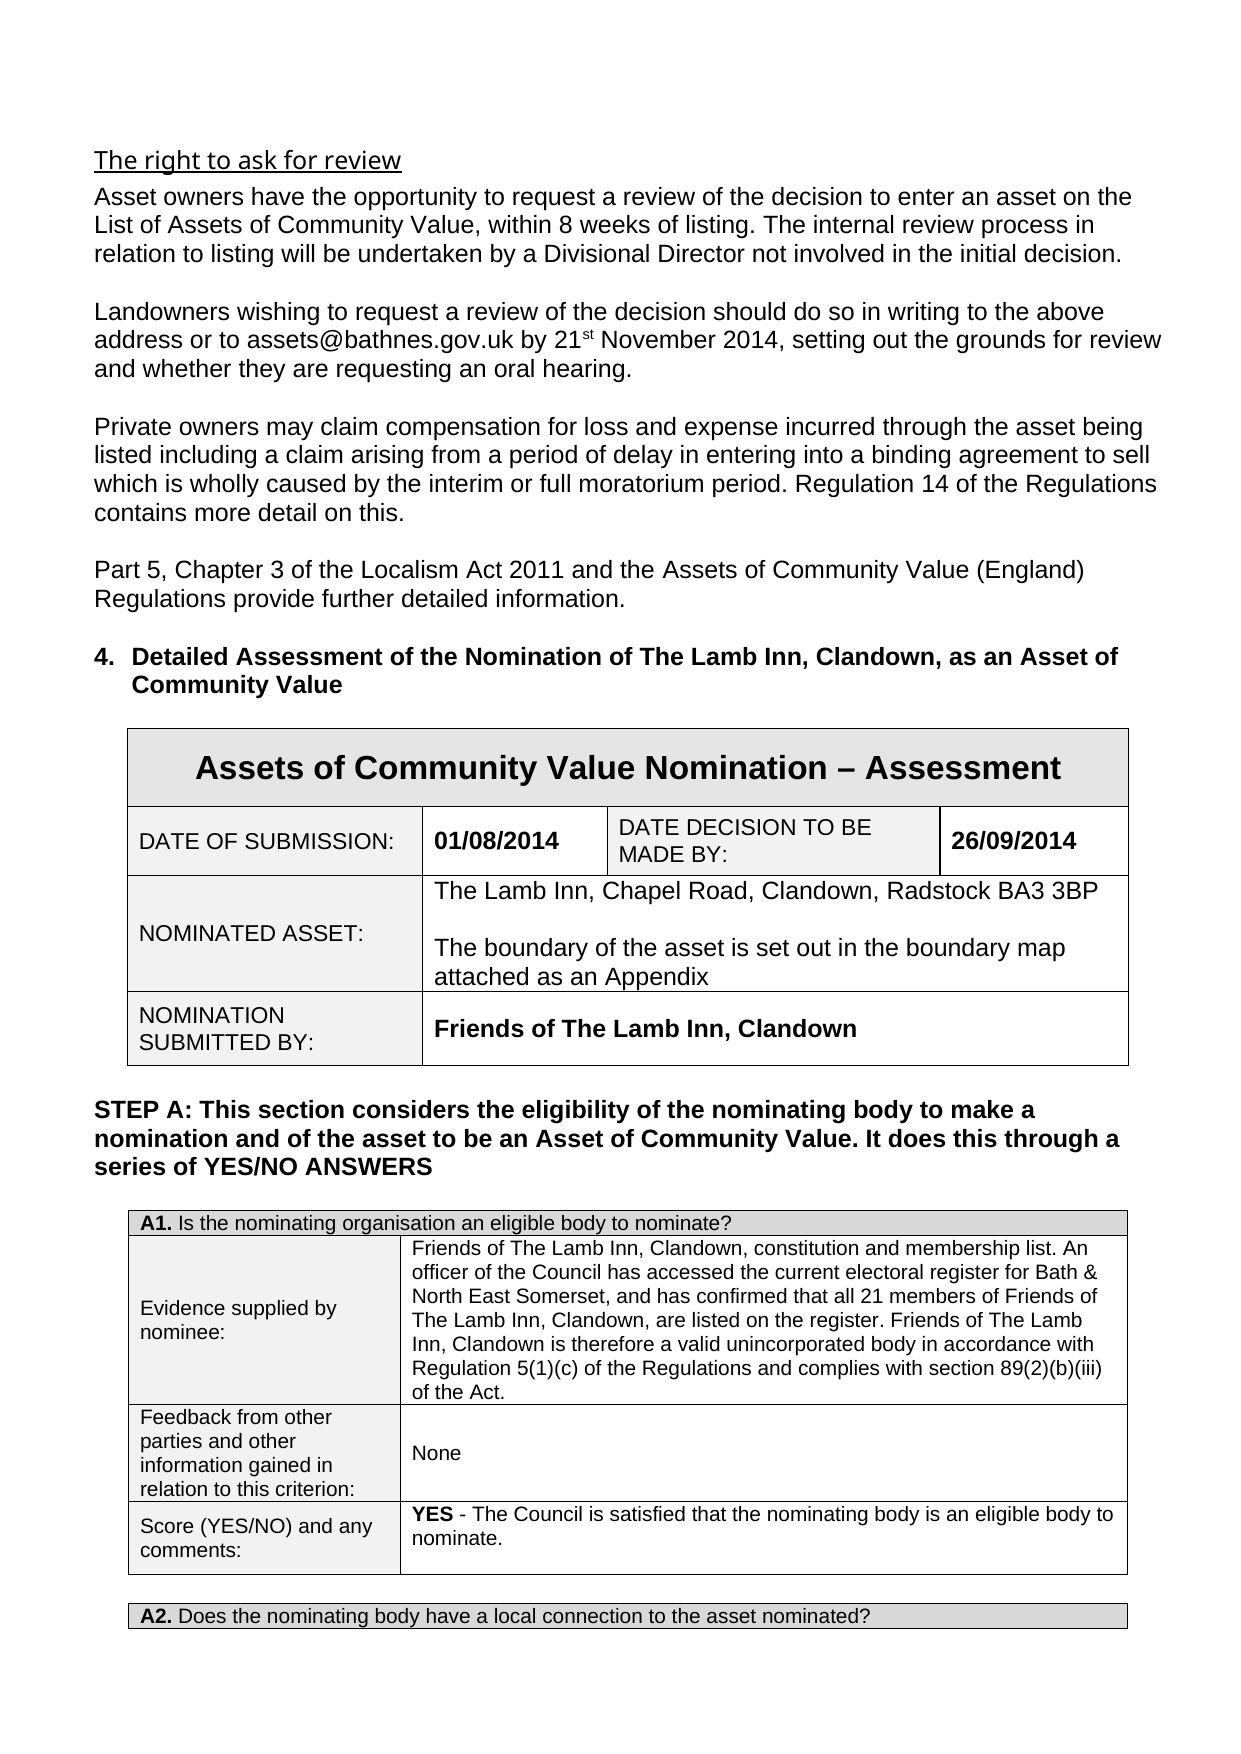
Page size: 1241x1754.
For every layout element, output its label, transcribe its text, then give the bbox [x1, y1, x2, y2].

text The right to ask for review [94, 143, 1162, 177]
list Detailed Assessment of the Nomination of The Lamb Inn, Clandown, as an Asset of Community Value [94, 642, 1162, 699]
table_cell 26/09/2014 [941, 807, 1128, 875]
table_cell DATE OF SUBMISSION: [128, 807, 422, 875]
table_cell The Lamb Inn, Chapel Road, Clandown, Radstock BA3 3BP The boundary of the asset is set out in the boundary map attached as an Appendix [423, 876, 1128, 991]
text Asset owners have the opportunity to request a review of the decision to enter an asset on the List of Assets of Community Value, within 8 weeks of listing. The internal review process in relation to listing will be undertaken by a Divisional Director not involved in the initial decision. [94, 182, 1162, 268]
table_cell None [401, 1405, 1127, 1501]
text Part 5, Chapter 3 of the Localism Act 2011 and the Assets of Community Value (England) Regulations provide further detailed information. [94, 556, 1162, 613]
table_cell Feedback from other parties and other information gained in relation to this criterion: [129, 1405, 400, 1501]
table_cell DATE DECISION TO BE MADE BY: [608, 807, 939, 875]
text Private owners may claim compensation for loss and expense incurred through the asset being listed including a claim arising from a period of delay in entering into a binding agreement to sell which is wholly caused by the interim or full moratorium period. Regulation 14 of the Regulations contains more detail on this. [94, 412, 1162, 527]
table_cell Friends of The Lamb Inn, Clandown, constitution and membership list. An officer of the Council has accessed the current electoral register for Bath & North East Somerset, and has confirmed that all 21 members of Friends of The Lamb Inn, Clandown, are listed on the register. Friends of The Lamb Inn, Clandown is therefore a valid unincorporated body in accordance with Regulation 5(1)(c) of the Regulations and complies with section 89(2)(b)(iii) of the Act. [401, 1236, 1127, 1404]
text STEP A: This section considers the eligibility of the nominating body to make a nomination and of the asset to be an Asset of Community Value. It does this through a series of YES/NO ANSWERS [94, 1095, 1162, 1181]
table_header A1. Is the nominating organisation an eligible body to nominate? [129, 1211, 1127, 1235]
table_cell Score (YES/NO) and any comments: [129, 1502, 400, 1573]
table_cell YES - The Council is satisfied that the nominating body is an eligible body to nominate. [401, 1502, 1127, 1573]
table_cell Friends of The Lamb Inn, Clandown [423, 992, 1128, 1065]
table_cell NOMINATION SUBMITTED BY: [128, 992, 422, 1065]
table_cell Evidence supplied by nominee: [129, 1236, 400, 1404]
table_header Assets of Community Value Nomination – Assessment [128, 729, 1128, 806]
table_header A2. Does the nominating body have a local connection to the asset nominated? [129, 1604, 1127, 1628]
text Landowners wishing to request a review of the decision should do so in writing to the above address or to assets@bathnes.gov.uk by 21st November 2014, setting out the grounds for review and whether they are requesting an oral hearing. [94, 297, 1162, 383]
table_cell 01/08/2014 [423, 807, 607, 875]
table_cell NOMINATED ASSET: [128, 876, 422, 991]
